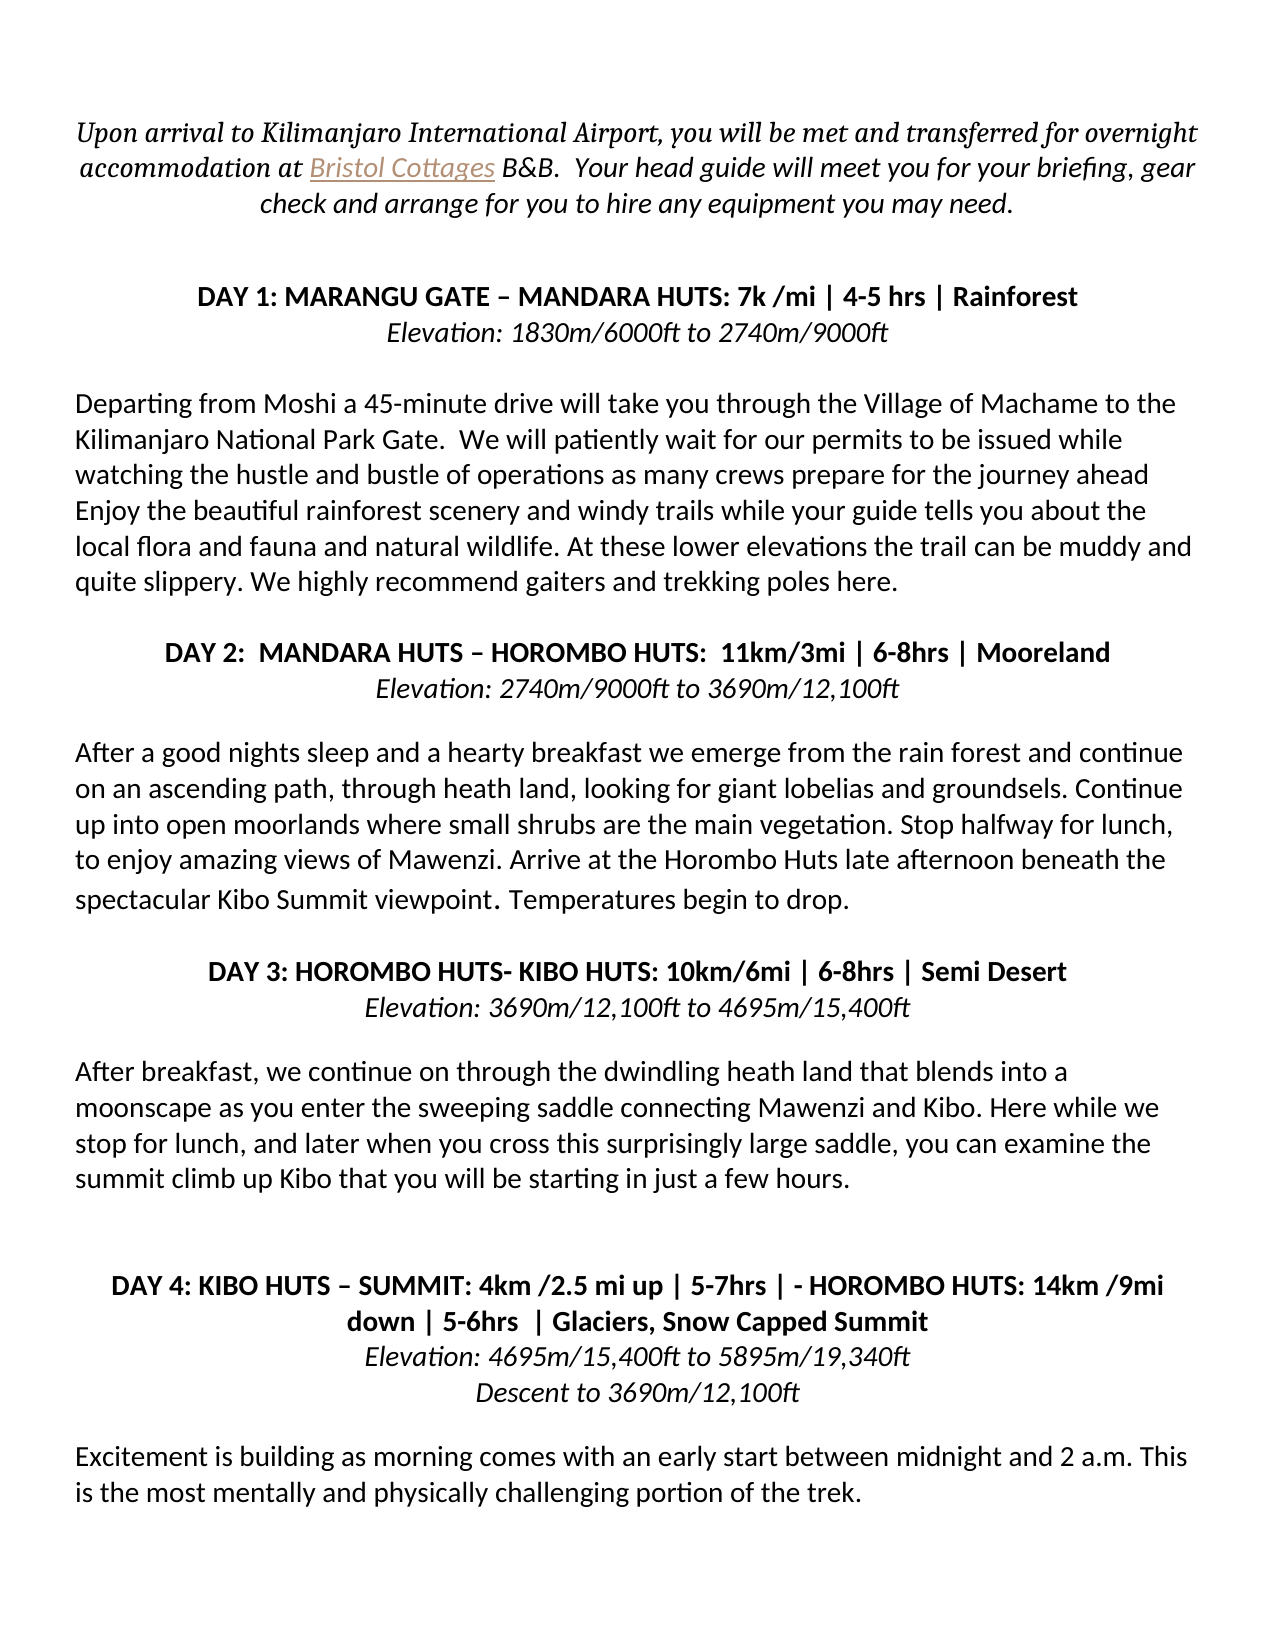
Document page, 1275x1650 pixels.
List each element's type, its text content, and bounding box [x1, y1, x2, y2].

text DAY 4: KIBO HUTS – SUMMIT: 4km /2.5 mi up | 5-7hrs | - HOROMBO HUTS: 14km /9mi down | 5-6hrs | Glaciers, Snow Capped Summit [75, 1267, 1200, 1338]
text Upon arrival to Kilimanjaro International Airport, you will be met and transferred for overnight accommodation at Bristol Cottages B&B. Your head guide will meet you for your briefing, gear check and arrange for you to hire any equipment you may need. [75, 116, 1200, 221]
text DAY 3: HOROMBO HUTS- KIBO HUTS: 10km/6mi | 6-8hrs | Semi Desert [75, 953, 1200, 989]
text Elevation: 4695m/15,400ft to 5895m/19,340ft Descent to 3690m/12,100ft [75, 1338, 1200, 1438]
text DAY 1: MARANGU GATE – MANDARA HUTS: 7k /mi | 4-5 hrs | Rainforest [75, 278, 1200, 314]
text After breakfast, we continue on through the dwindling heath land that blends into a moonscape as you enter the sweeping saddle connecting Mawenzi and Kibo. Here while we stop for lunch, and later when you cross this surprisingly large saddle, you can examine the summit climb up Kibo that you will be starting in just a few hours. [75, 1053, 1200, 1196]
text After a good nights sleep and a hearty breakfast we emerge from the rain forest and continue on an ascending path, through heath land, looking for giant lobelias and groundsels. Continue up into open moorlands where small shrubs are the main vegetation. Stop halfway for lunch, to enjoy amazing views of Mawenzi. Arrive at the Horombo Huts late afternoon beneath the spectacular Kibo Summit viewpoint. Temperatures begin to drop. [75, 734, 1200, 918]
text Departing from Moshi a 45-minute drive will take you through the Village of Machame to the Kilimanjaro National Park Gate. We will patiently wait for our permits to be issued while watching the hustle and bustle of operations as many crews prepare for the journey ahead Enjoy the beautiful rainforest scenery and windy trails while your guide tells you about the local flora and fauna and natural wildlife. At these lower elevations the trail can be muddy and quite slippery. We highly recommend gaiters and trekking poles here. [75, 385, 1200, 599]
text Elevation: 1830m/6000ft to 2740m/9000ft [75, 314, 1200, 349]
text Elevation: 2740m/9000ft to 3690m/12,100ft [75, 670, 1200, 734]
text Elevation: 3690m/12,100ft to 4695m/15,400ft [75, 989, 1200, 1053]
text DAY 2: MANDARA HUTS – HOROMBO HUTS: 11km/3mi | 6-8hrs | Mooreland [75, 634, 1200, 670]
text Excitement is building as morning comes with an early start between midnight and 2 a.m. This is the most mentally and physically challenging portion of the trek. [75, 1438, 1200, 1510]
